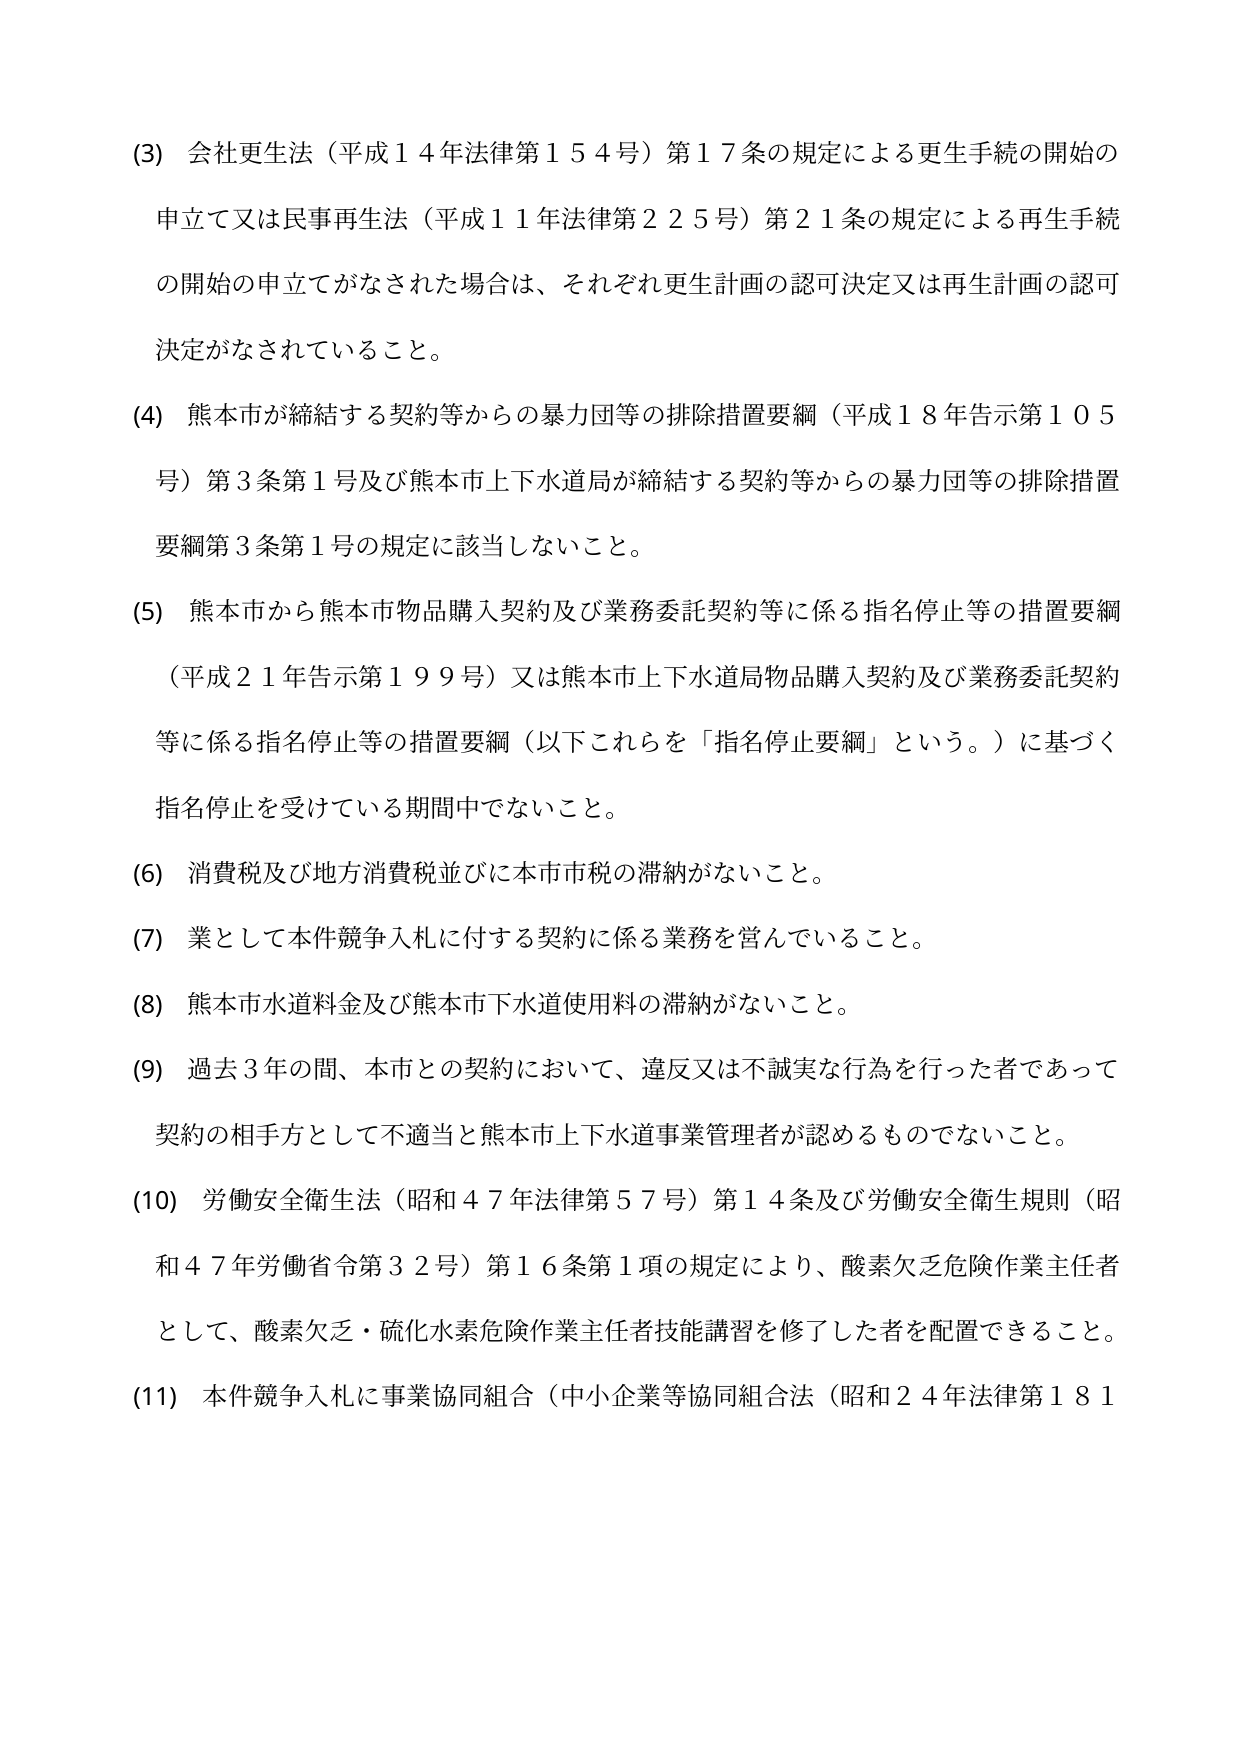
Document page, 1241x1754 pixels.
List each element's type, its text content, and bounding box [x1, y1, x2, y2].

text (3) 会社更生法（平成１４年法律第１５４号）第１７条の規定による更生手続の開始の申立て又は民事再生法（平成１１年法律第２２５号）第２１条の規定による再生手続の開始の申立てがなされた場合は、それぞれ更生計画の認可決定又は再生計画の認可決定がなされていること。 [133, 119, 1122, 381]
text (10) 労働安全衛生法（昭和４７年法律第５７号）第１４条及び労働安全衛生規則（昭和４７年労働省令第３２号）第１６条第１項の規定により、酸素欠乏危険作業主任者として、酸素欠乏・硫化水素危険作業主任者技能講習を修了した者を配置できること。 [133, 1166, 1122, 1362]
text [133, 1362, 1122, 1428]
text (6) 消費税及び地方消費税並びに本市市税の滞納がないこと。 [133, 839, 1122, 904]
text (8) 熊本市水道料金及び熊本市下水道使用料の滞納がないこと。 [133, 970, 1122, 1035]
text (9) 過去３年の間、本市との契約において、違反又は不誠実な行為を行った者であって契約の相手方として不適当と熊本市上下水道事業管理者が認めるものでないこと。 [133, 1035, 1122, 1166]
text (5) 熊本市から熊本市物品購入契約及び業務委託契約等に係る指名停止等の措置要綱（平成２１年告示第１９９号）又は熊本市上下水道局物品購入契約及び業務委託契約等に係る指名停止等の措置要綱（以下これらを「指名停止要綱」という。）に基づく指名停止を受けている期間中でないこと。 [133, 577, 1122, 839]
text (7) 業として本件競争入札に付する契約に係る業務を営んでいること。 [133, 904, 1122, 970]
text (4) 熊本市が締結する契約等からの暴力団等の排除措置要綱（平成１８年告示第１０５号）第３条第１号及び熊本市上下水道局が締結する契約等からの暴力団等の排除措置要綱第３条第１号の規定に該当しないこと。 [133, 381, 1122, 577]
